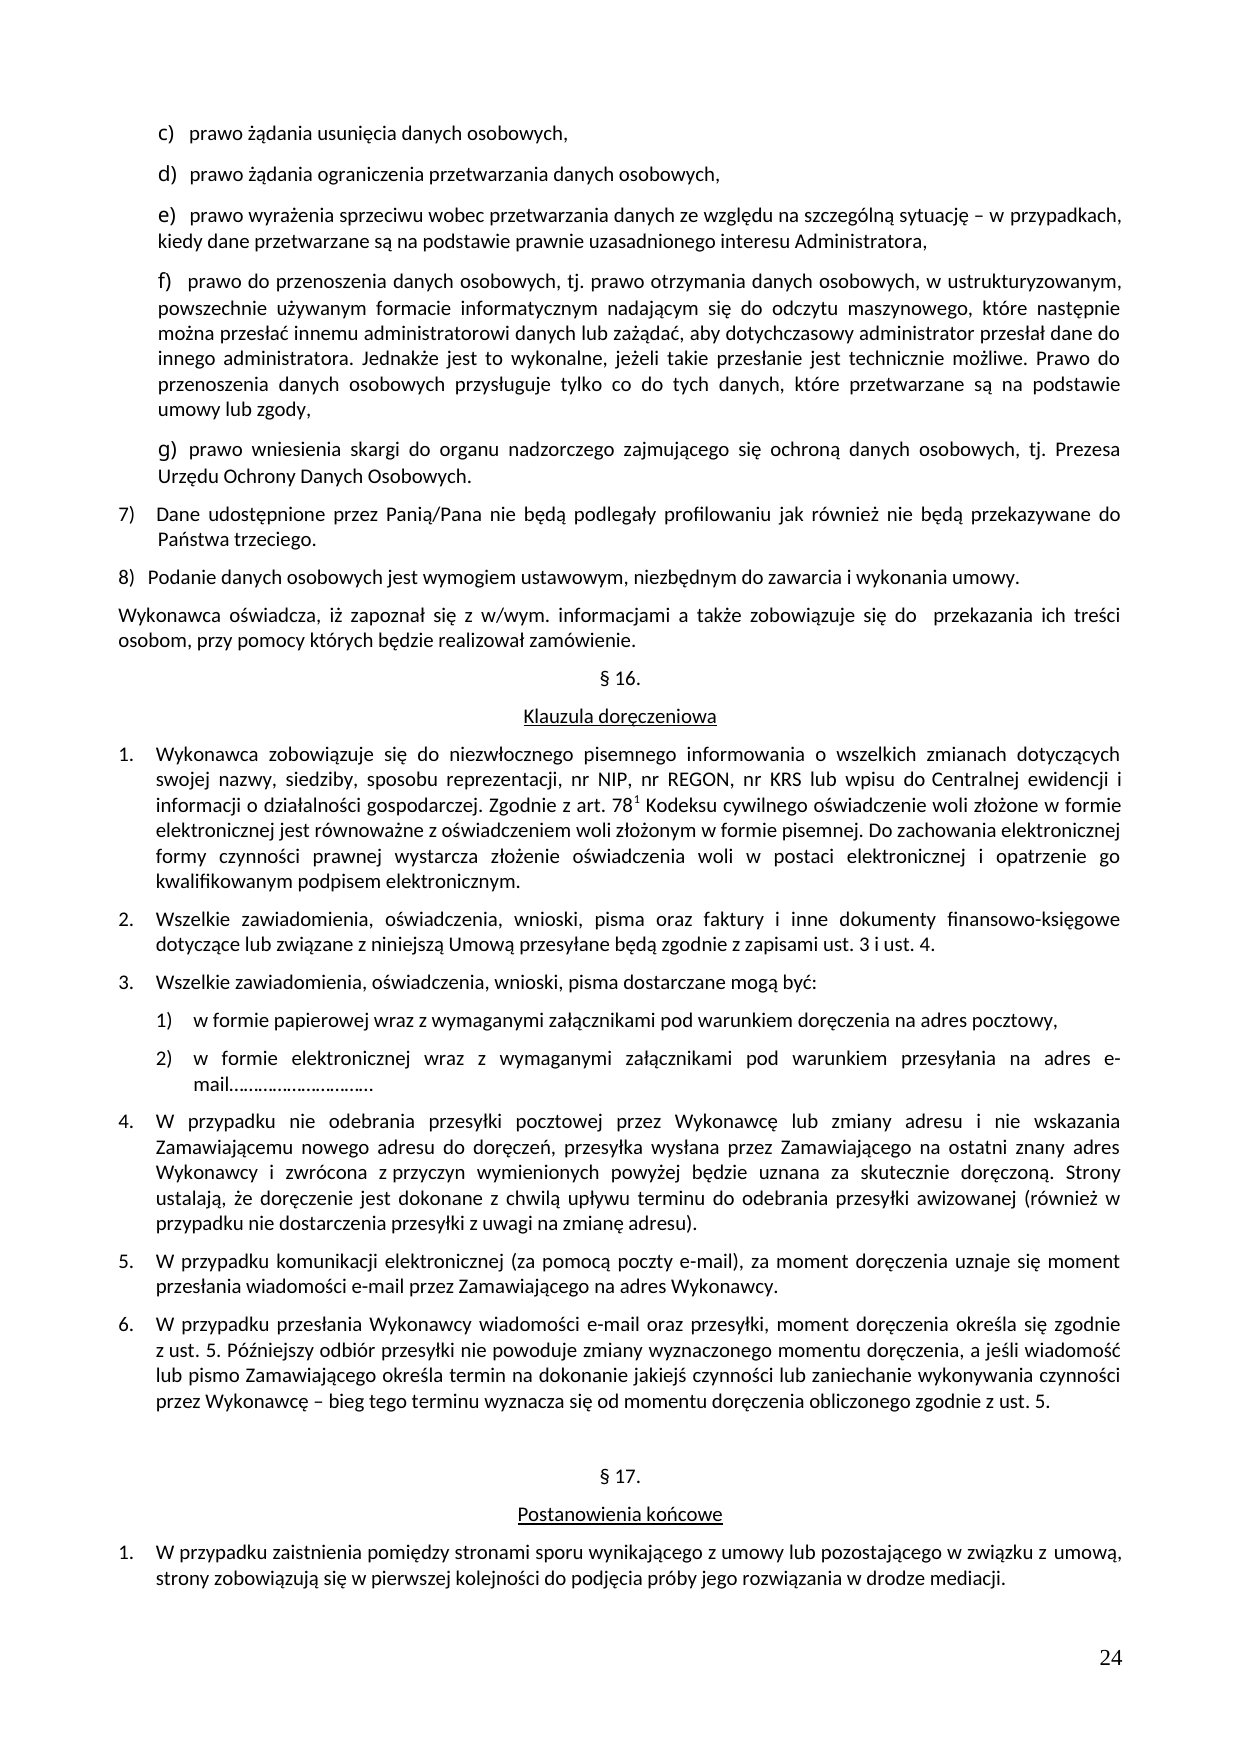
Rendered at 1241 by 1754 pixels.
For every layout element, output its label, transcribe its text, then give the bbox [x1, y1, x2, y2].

list W przypadku zaistnienia pomiędzy stronami sporu wynikającego z umowy lub pozostającego w związku z umową, strony zobowiązują się w pierwszej kolejności do podjęcia próby jego rozwiązania w drodze mediacji. [118, 1539, 1122, 1590]
list W przypadku nie odebrania przesyłki pocztowej przez Wykonawcę lub zmiany adresu i nie wskazania Zamawiającemu nowego adresu do doręczeń, przesyłka wysłana przez Zamawiającego na ostatni znany adres Wykonawcy i zwrócona z przyczyn wymienionych powyżej będzie uznana za skutecznie doręczoną. Strony ustalają, że doręczenie jest dokonane z chwilą upływu terminu do odebrania przesyłki awizowanej (również w przypadku nie dostarczenia przesyłki z uwagi na zmianę adresu). [118, 1109, 1122, 1236]
list prawo wniesienia skargi do organu nadzorczego zajmującego się ochroną danych osobowych, tj. Prezesa Urzędu Ochrony Danych Osobowych. [158, 434, 1122, 488]
list prawo żądania usunięcia danych osobowych, [118, 118, 1122, 147]
list Podanie danych osobowych jest wymogiem ustawowym, niezbędnym do zawarcia i wykonania umowy. [118, 564, 1122, 589]
list Wszelkie zawiadomienia, oświadczenia, wnioski, pisma dostarczane mogą być: [118, 969, 1122, 995]
list W przypadku komunikacji elektronicznej (za pomocą poczty e-mail), za moment doręczenia uznaje się moment przesłania wiadomości e-mail przez Zamawiającego na adres Wykonawcy. [118, 1248, 1122, 1299]
list Wszelkie zawiadomienia, oświadczenia, wnioski, pisma oraz faktury i inne dokumenty finansowo-księgowe dotyczące lub związane z niniejszą Umową przesyłane będą zgodnie z zapisami ust. 3 i ust. 4. [118, 906, 1122, 957]
text § 16. [118, 665, 1122, 691]
text § 17. [118, 1464, 1122, 1489]
list Wykonawca zobowiązuje się do niezwłocznego pisemnego informowania o wszelkich zmianach dotyczących swojej nazwy, siedziby, sposobu reprezentacji, nr NIP, nr REGON, nr KRS lub wpisu do Centralnej ewidencji i informacji o działalności gospodarczej. Zgodnie z art. 781 Kodeksu cywilnego oświadczenie woli złożone w formie elektronicznej jest równoważne z oświadczeniem woli złożonym w formie pisemnej. Do zachowania elektronicznej formy czynności prawnej wystarcza złożenie oświadczenia woli w postaci elektronicznej i opatrzenie go kwalifikowanym podpisem elektronicznym. [118, 741, 1122, 894]
list w formie papierowej wraz z wymaganymi załącznikami pod warunkiem doręczenia na adres pocztowy, [156, 1007, 1122, 1033]
list Wykonawca oświadcza, iż zapoznał się z w/wym. informacjami a także zobowiązuje się do przekazania ich treści osobom, przy pomocy których będzie realizował zamówienie. [118, 602, 1122, 653]
list W przypadku przesłania Wykonawcy wiadomości e-mail oraz przesyłki, moment doręczenia określa się zgodnie z ust. 5. Późniejszy odbiór przesyłki nie powoduje zmiany wyznaczonego momentu doręczenia, a jeśli wiadomość lub pismo Zamawiającego określa termin na dokonanie jakiejś czynności lub zaniechanie wykonywania czynności przez Wykonawcę – bieg tego terminu wyznacza się od momentu doręczenia obliczonego zgodnie z ust. 5. [118, 1312, 1122, 1413]
list prawo żądania ograniczenia przetwarzania danych osobowych, [118, 159, 1122, 187]
text Klauzula doręczeniowa [118, 703, 1122, 729]
list Dane udostępnione przez Panią/Pana nie będą podlegały profilowaniu jak również nie będą przekazywane do Państwa trzeciego. [118, 501, 1122, 552]
list prawo wyrażenia sprzeciwu wobec przetwarzania danych ze względu na szczególną sytuację – w przypadkach, kiedy dane przetwarzane są na podstawie prawnie uzasadnionego interesu Administratora, [158, 200, 1122, 254]
list w formie elektronicznej wraz z wymaganymi załącznikami pod warunkiem przesyłania na adres e-mail………………………… [156, 1045, 1122, 1096]
list prawo do przenoszenia danych osobowych, tj. prawo otrzymania danych osobowych, w ustrukturyzowanym, powszechnie używanym formacie informatycznym nadającym się do odczytu maszynowego, które następnie można przesłać innemu administratorowi danych lub zażądać, aby dotychczasowy administrator przesłał dane do innego administratora. Jednakże jest to wykonalne, jeżeli takie przesłanie jest technicznie możliwe. Prawo do przenoszenia danych osobowych przysługuje tylko co do tych danych, które przetwarzane są na podstawie umowy lub zgody, [158, 266, 1122, 422]
text Postanowienia końcowe [118, 1502, 1122, 1527]
